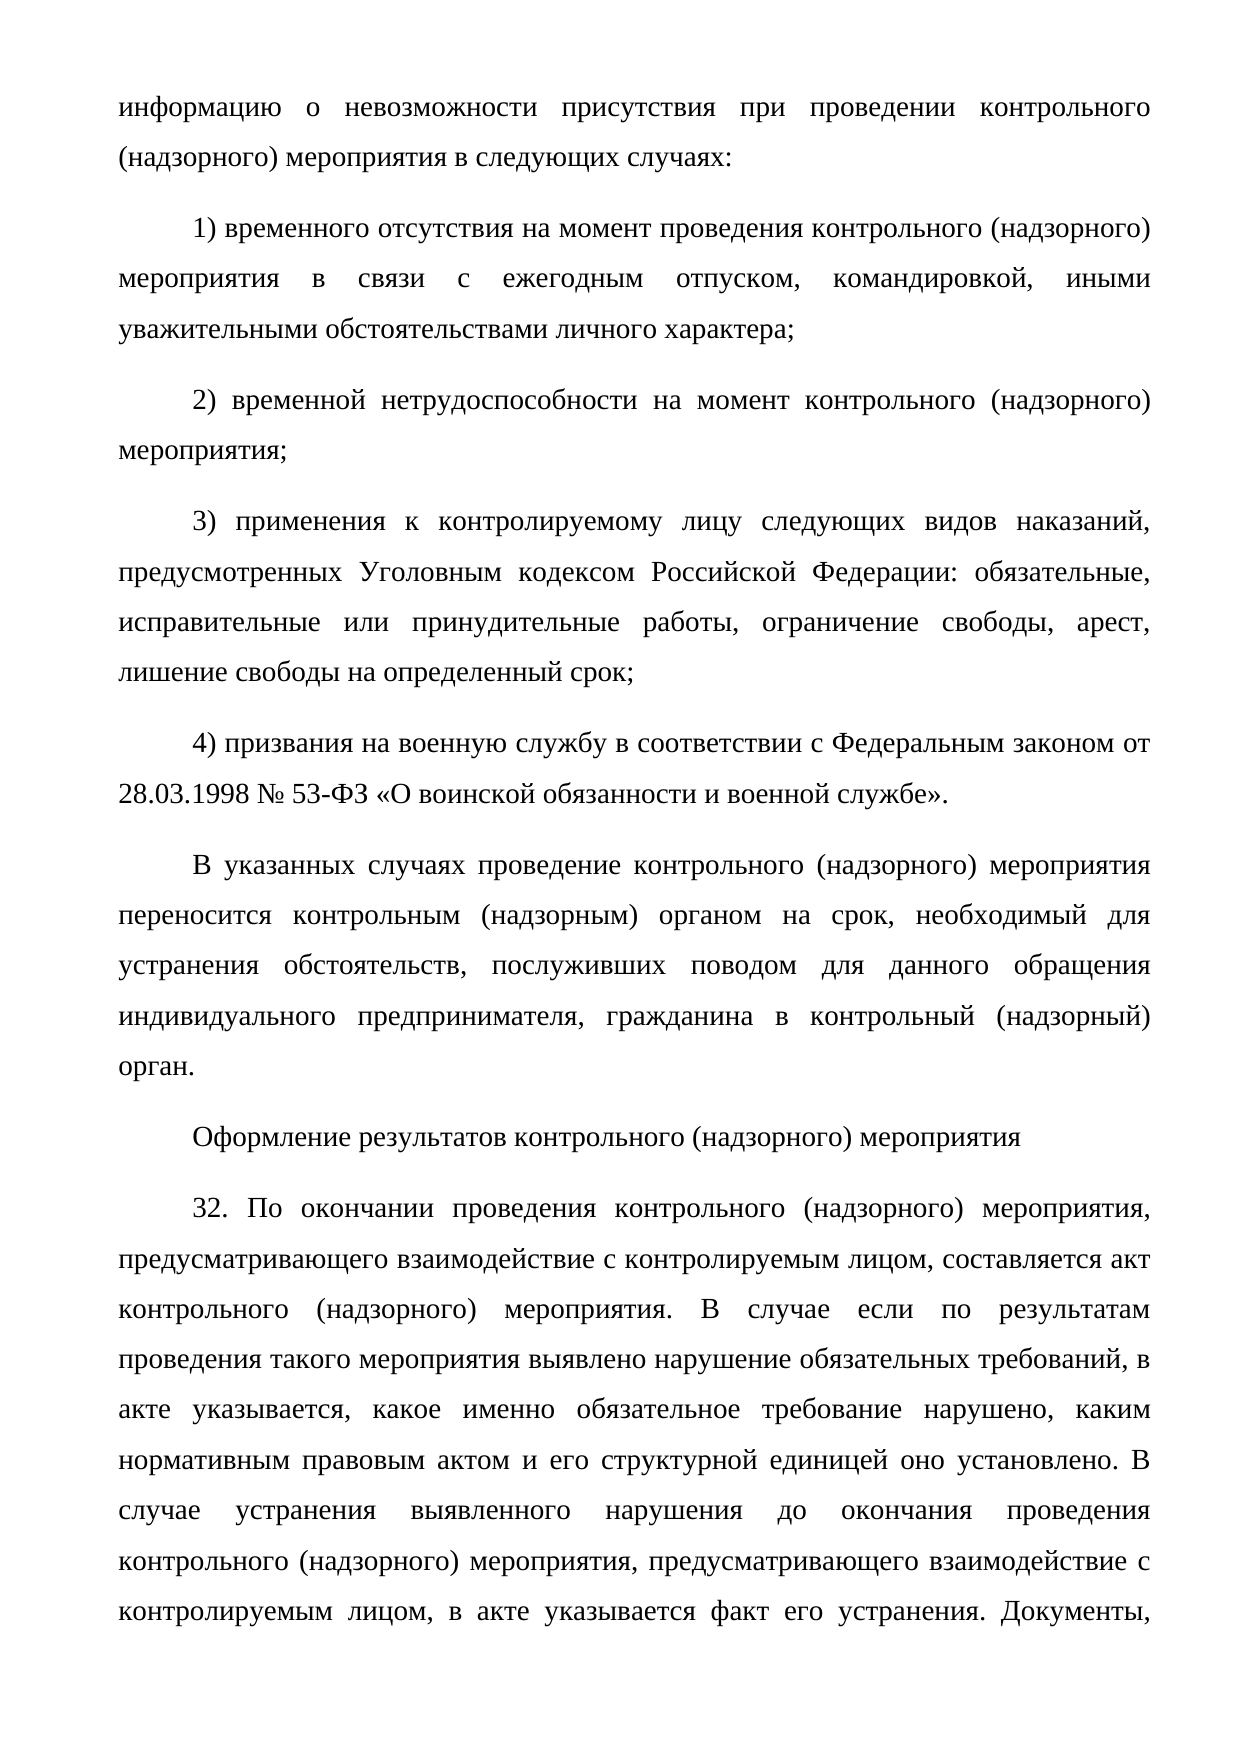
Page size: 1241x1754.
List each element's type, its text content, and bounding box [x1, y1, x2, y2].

text 3) применения к контролируемому лицу следующих видов наказаний, предусмотренных Уголовным кодексом Российской Федерации: обязательные, исправительные или принудительные работы, ограничение свободы, арест, лишение свободы на определенный срок; [118, 503, 1152, 688]
text 2) временной нетрудоспособности на момент контрольного (надзорного) мероприятия; [118, 382, 1152, 466]
text 1) временного отсутствия на момент проведения контрольного (надзорного) мероприятия в связи с ежегодным отпуском, командировкой, иными уважительными обстоятельствами личного характера; [118, 210, 1152, 344]
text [118, 89, 1152, 172]
text В указанных случаях проведение контрольного (надзорного) мероприятия переносится контрольным (надзорным) органом на срок, необходимый для устранения обстоятельств, послуживших поводом для данного обращения индивидуального предпринимателя, гражданина в контрольный (надзорный) орган. [118, 847, 1152, 1082]
text Оформление результатов контрольного (надзорного) мероприятия [118, 1119, 1152, 1153]
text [118, 1190, 1152, 1626]
text 4) призвания на военную службу в соответствии с Федеральным законом от 28.03.1998 № 53-ФЗ «О воинской обязанности и военной службе». [118, 725, 1152, 809]
